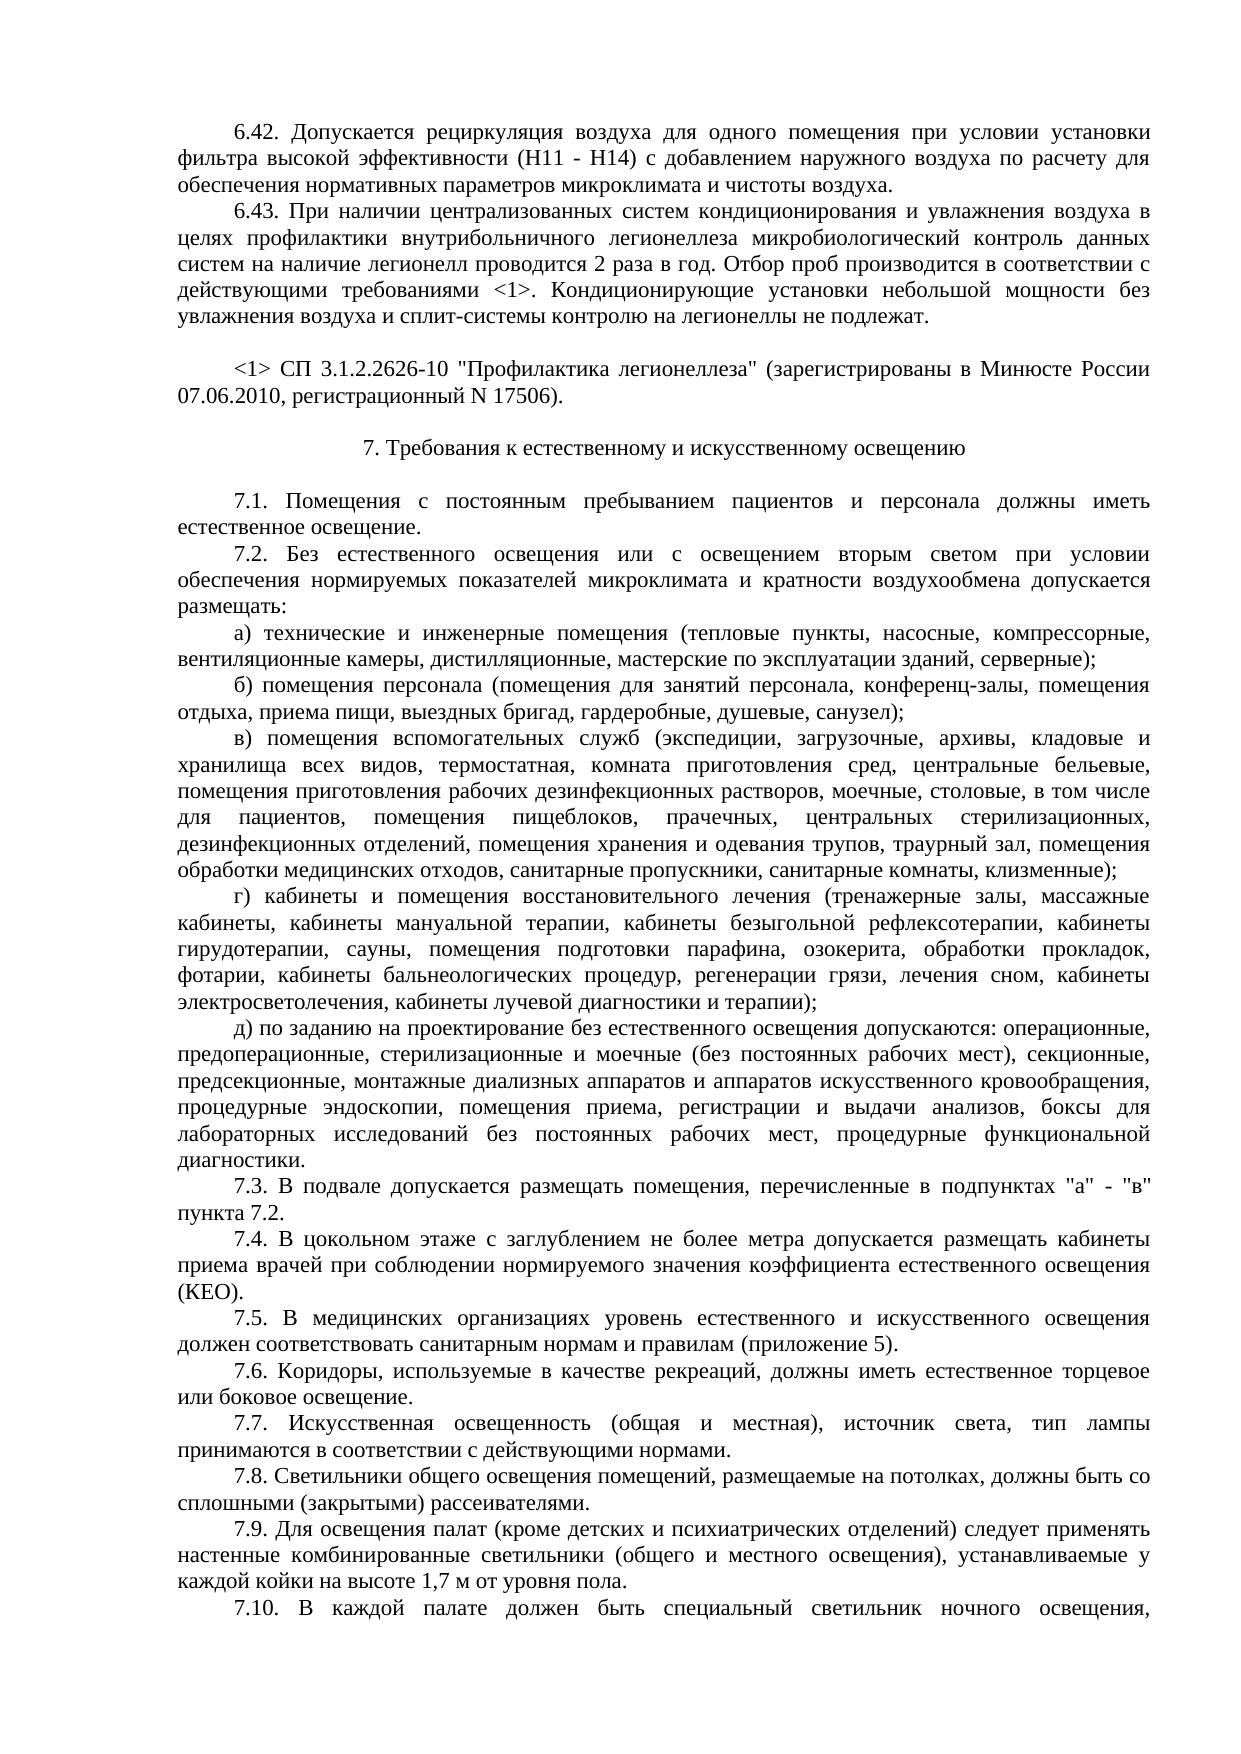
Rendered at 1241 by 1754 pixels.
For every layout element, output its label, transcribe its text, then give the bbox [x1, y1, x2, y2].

text 7.7. Искусственная освещенность (общая и местная), источник света, тип лампы принимаются в соответствии с действующими нормами. [177, 1409, 1152, 1462]
text 7.8. Светильники общего освещения помещений, размещаемые на потолках, должны быть со сплошными (закрытыми) рассеивателями. [177, 1462, 1152, 1515]
text 7.6. Коридоры, используемые в качестве рекреаций, должны иметь естественное торцевое или боковое освещение. [177, 1357, 1152, 1409]
text 7.2. Без естественного освещения или с освещением вторым светом при условии обеспечения нормируемых показателей микроклимата и кратности воздухообмена допускается размещать: [177, 540, 1152, 619]
text 7.9. Для освещения палат (кроме детских и психиатрических отделений) следует применять настенные комбинированные светильники (общего и местного освещения), устанавливаемые у каждой койки на высоте 1,7 м от уровня пола. [177, 1515, 1152, 1594]
text д) по заданию на проектирование без естественного освещения допускаются: операционные, предоперационные, стерилизационные и моечные (без постоянных рабочих мест), секционные, предсекционные, монтажные диализных аппаратов и аппаратов искусственного кровообращения, процедурные эндоскопии, помещения приема, регистрации и выдачи анализов, боксы для лабораторных исследований без постоянных рабочих мест, процедурные функциональной диагностики. [177, 1014, 1152, 1172]
text б) помещения персонала (помещения для занятий персонала, конференц-залы, помещения отдыха, приема пищи, выездных бригад, гардеробные, душевые, санузел); [177, 672, 1152, 724]
text 7.4. В цокольном этаже с заглублением не более метра допускается размещать кабинеты приема врачей при соблюдении нормируемого значения коэффициента естественного освещения (КЕО). [177, 1225, 1152, 1304]
text <1> СП 3.1.2.2626-10 "Профилактика легионеллеза" (зарегистрированы в Минюсте России 07.06.2010, регистрационный N 17506). [177, 355, 1152, 408]
text 6.42. Допускается рециркуляция воздуха для одного помещения при условии установки фильтра высокой эффективности (H11 - H14) с добавлением наружного воздуха по расчету для обеспечения нормативных параметров микроклимата и чистоты воздуха. [177, 118, 1152, 197]
text в) помещения вспомогательных служб (экспедиции, загрузочные, архивы, кладовые и хранилища всех видов, термостатная, комната приготовления сред, центральные бельевые, помещения приготовления рабочих дезинфекционных растворов, моечные, столовые, в том числе для пациентов, помещения пищеблоков, прачечных, центральных стерилизационных, дезинфекционных отделений, помещения хранения и одевания трупов, траурный зал, помещения обработки медицинских отходов, санитарные пропускники, санитарные комнаты, клизменные); [177, 724, 1152, 882]
text 7.1. Помещения с постоянным пребыванием пациентов и персонала должны иметь естественное освещение. [177, 487, 1152, 540]
text г) кабинеты и помещения восстановительного лечения (тренажерные залы, массажные кабинеты, кабинеты мануальной терапии, кабинеты безыгольной рефлексотерапии, кабинеты гирудотерапии, сауны, помещения подготовки парафина, озокерита, обработки прокладок, фотарии, кабинеты бальнеологических процедур, регенерации грязи, лечения сном, кабинеты электросветолечения, кабинеты лучевой диагностики и терапии); [177, 882, 1152, 1014]
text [177, 1594, 1152, 1620]
text а) технические и инженерные помещения (тепловые пункты, насосные, компрессорные, вентиляционные камеры, дистилляционные, мастерские по эксплуатации зданий, серверные); [177, 619, 1152, 672]
text 7. Требования к естественному и искусственному освещению [177, 434, 1152, 461]
text 6.43. При наличии централизованных систем кондиционирования и увлажнения воздуха в целях профилактики внутрибольничного легионеллеза микробиологический контроль данных систем на наличие легионелл проводится 2 раза в год. Отбор проб производится в соответствии с действующими требованиями <1>. Кондиционирующие установки небольшой мощности без увлажнения воздуха и сплит-системы контролю на легионеллы не подлежат. [177, 197, 1152, 329]
text 7.3. В подвале допускается размещать помещения, перечисленные в подпунктах "а" - "в" пункта 7.2. [177, 1172, 1152, 1225]
text 7.5. В медицинских организациях уровень естественного и искусственного освещения должен соответствовать санитарным нормам и правилам (приложение 5). [177, 1304, 1152, 1357]
